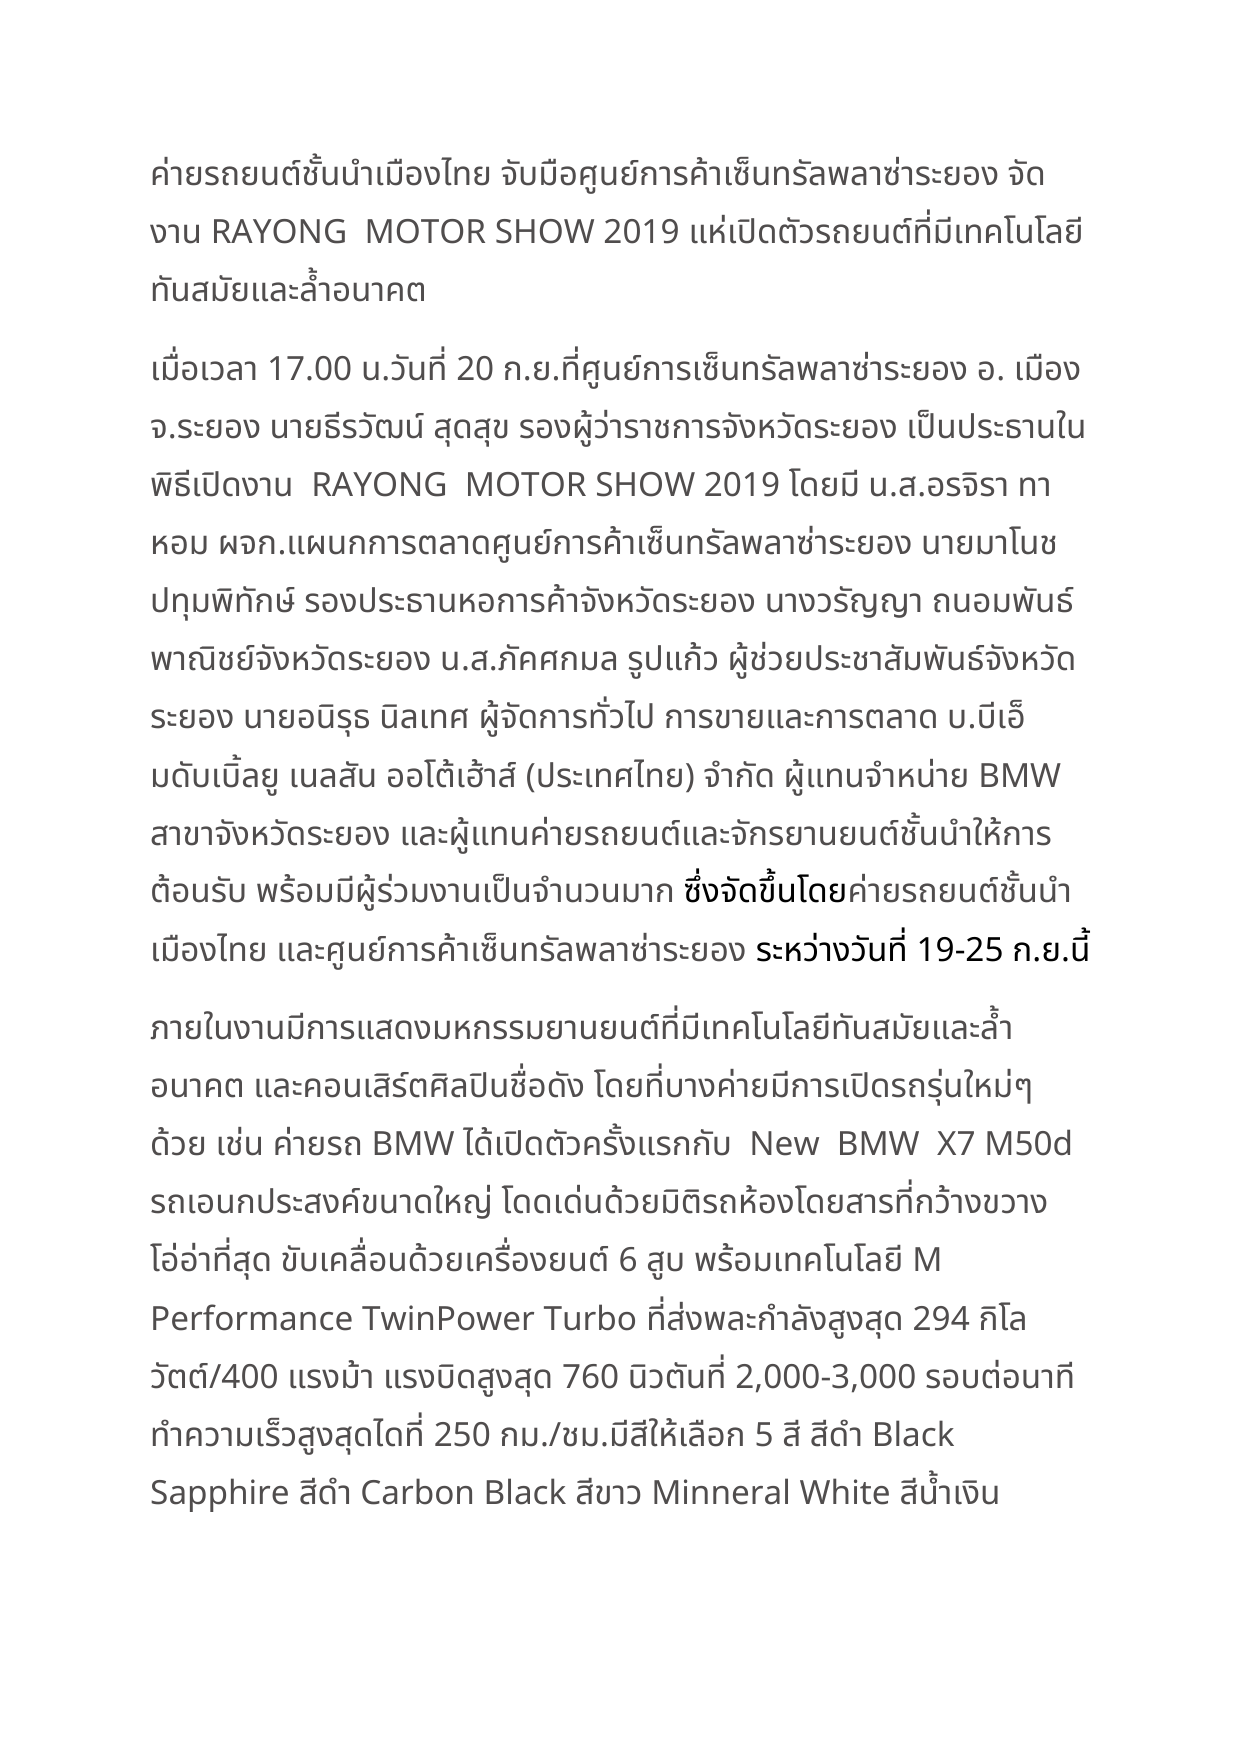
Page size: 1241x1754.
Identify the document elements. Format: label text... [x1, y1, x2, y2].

text เมื่อเวลา 17.00 น.วันที่ 20 ก.ย.ที่ศูนย์การเซ็นทรัลพลาซ่าระยอง อ. เมือง จ.ระยอง นายธีรวัฒน์ สุดสุข รองผู้ว่าราชการจังหวัดระยอง เป็นประธานในพิธีเปิดงาน RAYONG MOTOR SHOW 2019 โดยมี น.ส.อรจิรา ทาหอม ผจก.แผนกการตลาดศูนย์การค้าเซ็นทรัลพลาซ่าระยอง นายมาโนช ปทุมพิทักษ์ รองประธานหอการค้าจังหวัดระยอง นางวรัญญา ถนอมพันธ์ พาณิชย์จังหวัดระยอง น.ส.ภัคศกมล รูปแก้ว ผู้ช่วยประชาสัมพันธ์จังหวัดระยอง นายอนิรุธ นิลเทศ ผู้จัดการทั่วไป การขายและการตลาด บ.บีเอ็มดับเบิ้ลยู เนลสัน ออโต้เฮ้าส์ (ประเทศไทย) จำกัด ผู้แทนจำหน่าย BMW สาขาจังหวัดระยอง และผู้แทนค่ายรถยนต์และจักรยานยนต์ชั้นนำให้การต้อนรับ พร้อมมีผู้ร่วมงานเป็นจำนวนมาก ซึ่งจัดขึ้นโดยค่ายรถยนต์ชั้นนำเมืองไทย และศูนย์การค้าเซ็นทรัลพลาซ่าระยอง ระหว่างวันที่ 19-25 ก.ย.นี้ [150, 345, 1090, 976]
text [150, 1004, 1090, 1519]
text ค่ายรถยนต์ชั้นนำเมืองไทย จับมือศูนย์การค้าเซ็นทรัลพลาซ่าระยอง จัดงาน RAYONG MOTOR SHOW 2019 แห่เปิดตัวรถยนต์ที่มีเทคโนโลยีทันสมัยและล้ำอนาคต [150, 150, 1090, 316]
